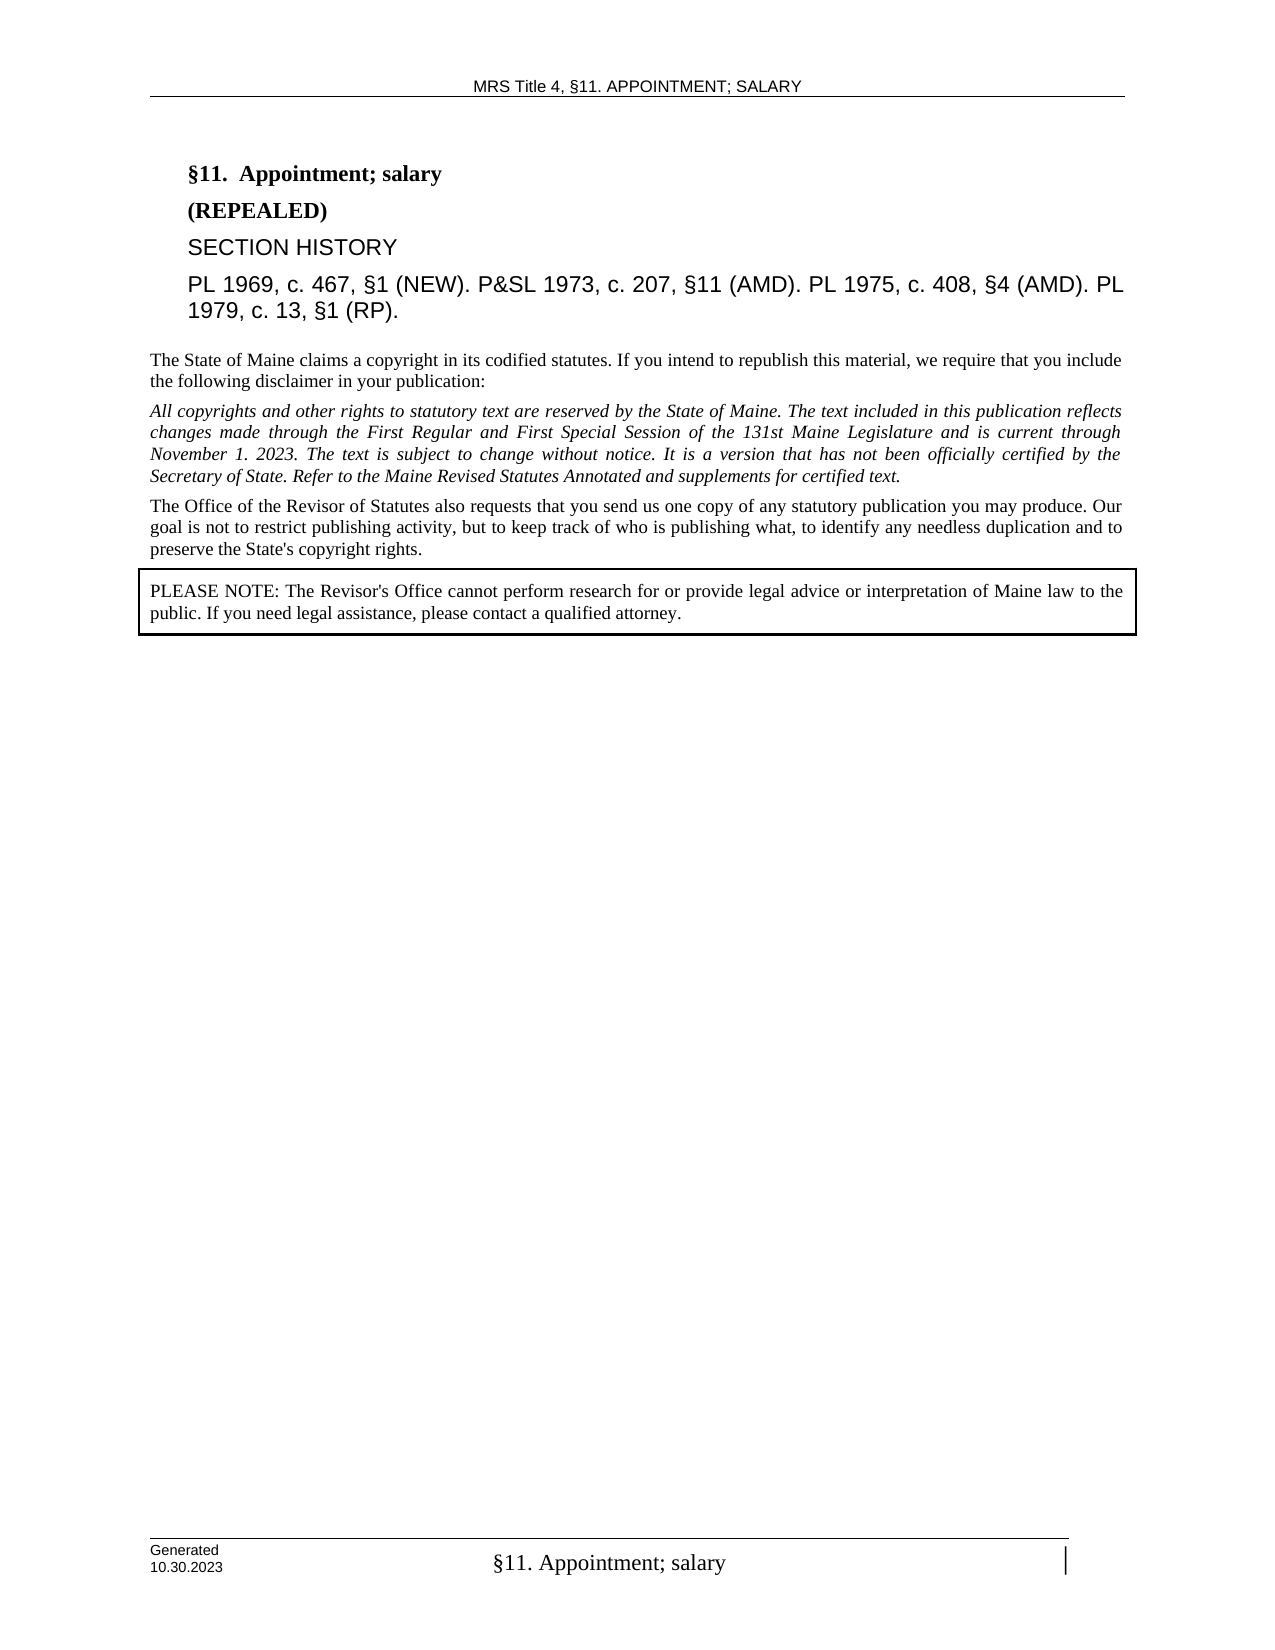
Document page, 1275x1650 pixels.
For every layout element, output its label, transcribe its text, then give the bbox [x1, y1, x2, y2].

text The State of Maine claims a copyright in its codified statutes. If you intend to republish this material, we require that you include the following disclaimer in your publication: [150, 348, 1125, 392]
text PL 1969, c. 467, §1 (NEW). P&SL 1973, c. 207, §11 (AMD). PL 1975, c. 408, §4 (AMD). PL 1979, c. 13, §1 (RP). [187, 271, 1125, 323]
text All copyrights and other rights to statutory text are reserved by the State of Maine. The text included in this publication reflects changes made through the First Regular and First Special Session of the 131st Maine Legislature and is current through November 1. 2023 . The text is subject to change without notice. It is a version that has not been officially certified by the Secretary of State. Refer to the Maine Revised Statutes Annotated and supplements for certified text. [150, 400, 1125, 486]
text PLEASE NOTE: The Revisor's Office cannot perform research for or provide legal advice or interpretation of Maine law to the public. If you need legal assistance, please contact a qualified attorney. [140, 570, 1135, 633]
text SECTION HISTORY [187, 234, 1125, 260]
text The Office of the Revisor of Statutes also requests that you send us one copy of any statutory publication you may produce. Our goal is not to restrict publishing activity, but to keep track of who is publishing what, to identify any needless duplication and to preserve the State's copyright rights. [150, 494, 1125, 559]
text (REPEALED) [187, 197, 1125, 223]
text §11. Appointment; salary [187, 160, 1125, 187]
